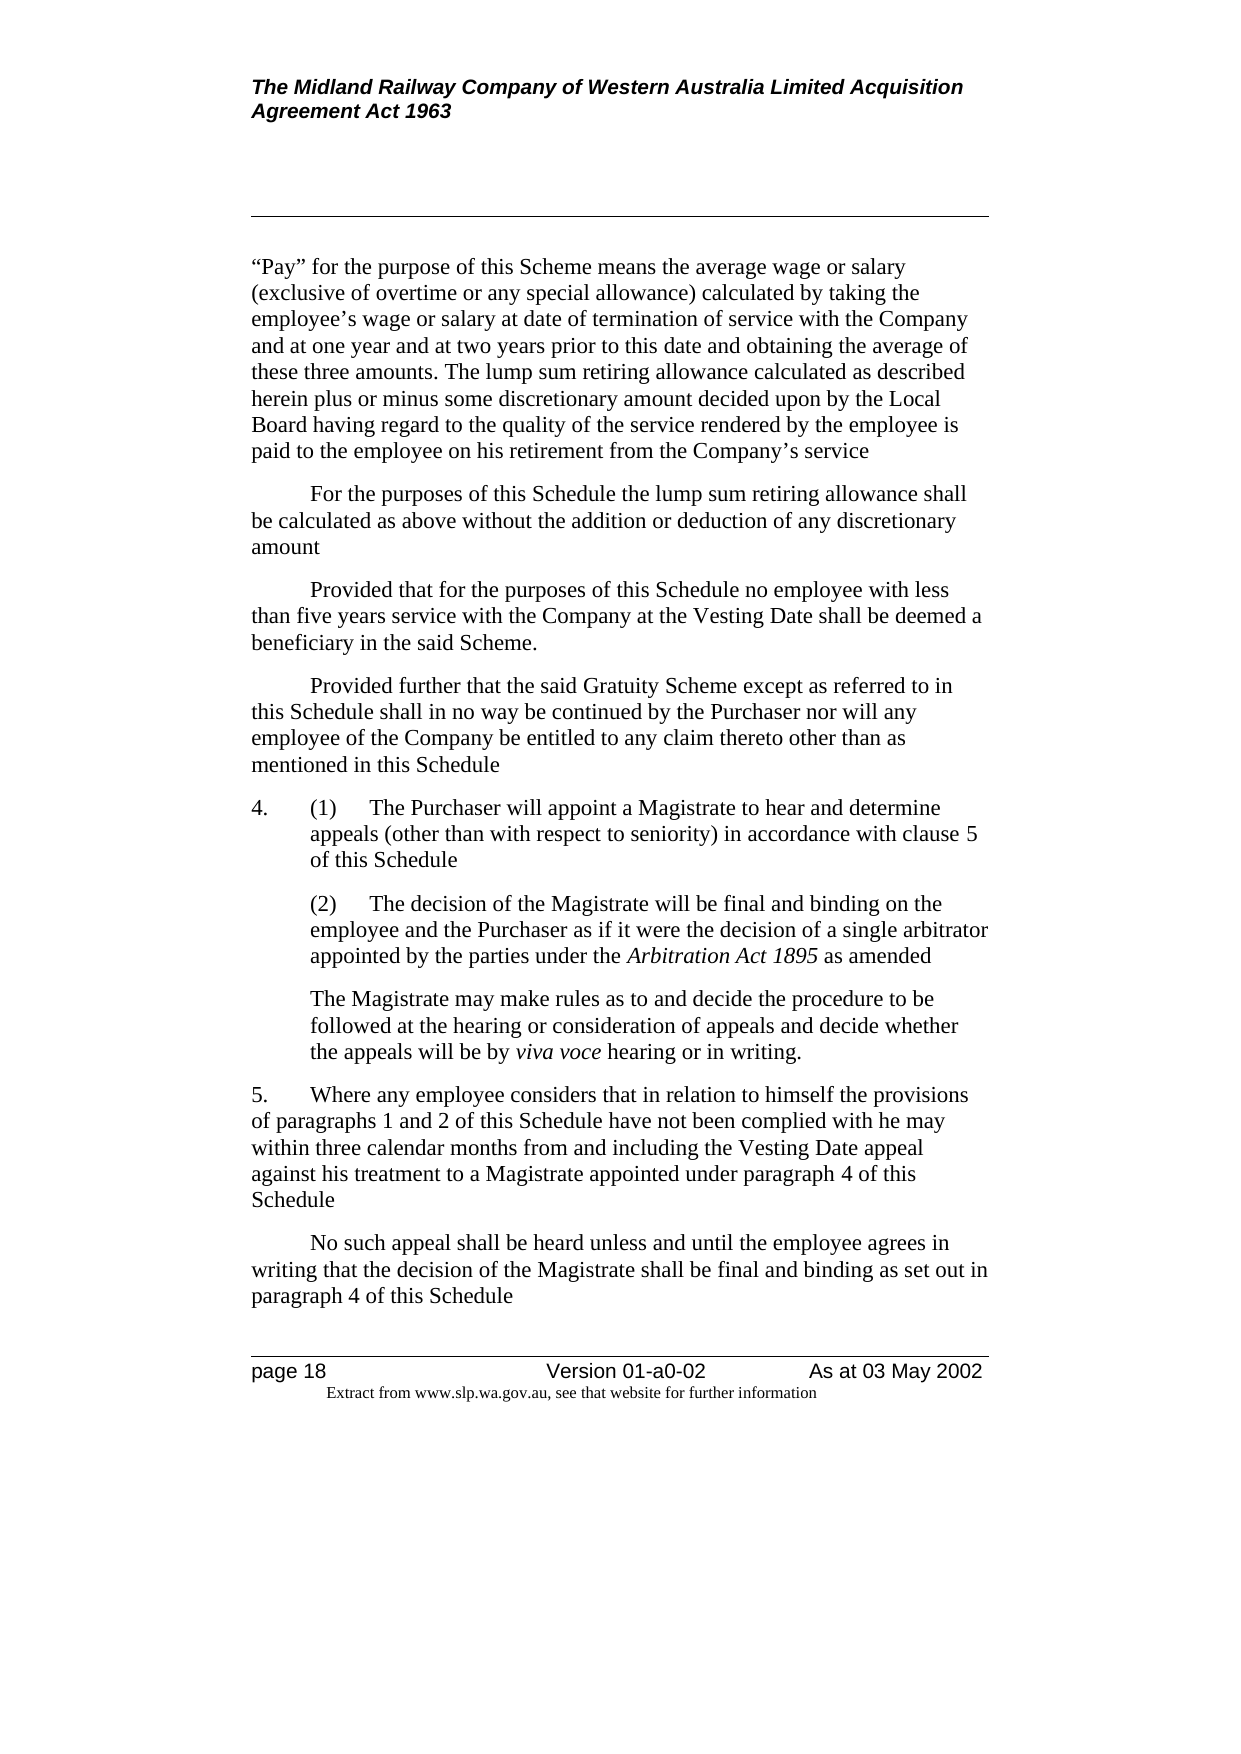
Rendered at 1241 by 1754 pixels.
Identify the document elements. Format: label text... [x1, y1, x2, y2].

text Provided further that the said Gratuity Scheme except as referred to in this Schedule shall in no way be continued by the Purchaser nor will any employee of the Company be entitled to any claim thereto other than as mentioned in this Schedule [251, 672, 989, 777]
text No such appeal shall be heard unless and until the employee agrees in writing that the decision of the Magistrate shall be final and binding as set out in paragraph 4 of this Schedule [251, 1229, 989, 1308]
text “Pay” for the purpose of this Scheme means the average wage or salary (exclusive of overtime or any special allowance) calculated by taking the employee’s wage or salary at date of termination of service with the Company and at one year and at two years prior to this date and obtaining the average of these three amounts. The lump sum retiring allowance calculated as described herein plus or minus some discretionary amount decided upon by the Local Board having regard to the quality of the service rendered by the employee is paid to the employee on his retirement from the Company’s service [251, 253, 989, 464]
text The Magistrate may make rules as to and decide the procedure to be followed at the hearing or consideration of appeals and decide whether the appeals will be by viva voce hearing or in writing. [251, 985, 989, 1064]
text 4. (1) The Purchaser will appoint a Magistrate to hear and determine appeals (other than with respect to seniority) in accordance with clause 5 of this Schedule [251, 794, 989, 873]
text For the purposes of this Schedule the lump sum retiring allowance shall be calculated as above without the addition or deduction of any discretionary amount [251, 480, 989, 559]
text Provided that for the purposes of this Schedule no employee with less than five years service with the Company at the Vesting Date shall be deemed a beneficiary in the said Scheme. [251, 576, 989, 655]
text (2) The decision of the Magistrate will be final and binding on the employee and the Purchaser as if it were the decision of a single arbitrator appointed by the parties under the Arbitration Act 1895 as amended [251, 889, 989, 969]
text 5. Where any employee considers that in relation to himself the provisions of paragraphs 1 and 2 of this Schedule have not been complied with he may within three calendar months from and including the Vesting Date appeal against his treatment to a Magistrate appointed under paragraph 4 of this Schedule [251, 1081, 989, 1213]
